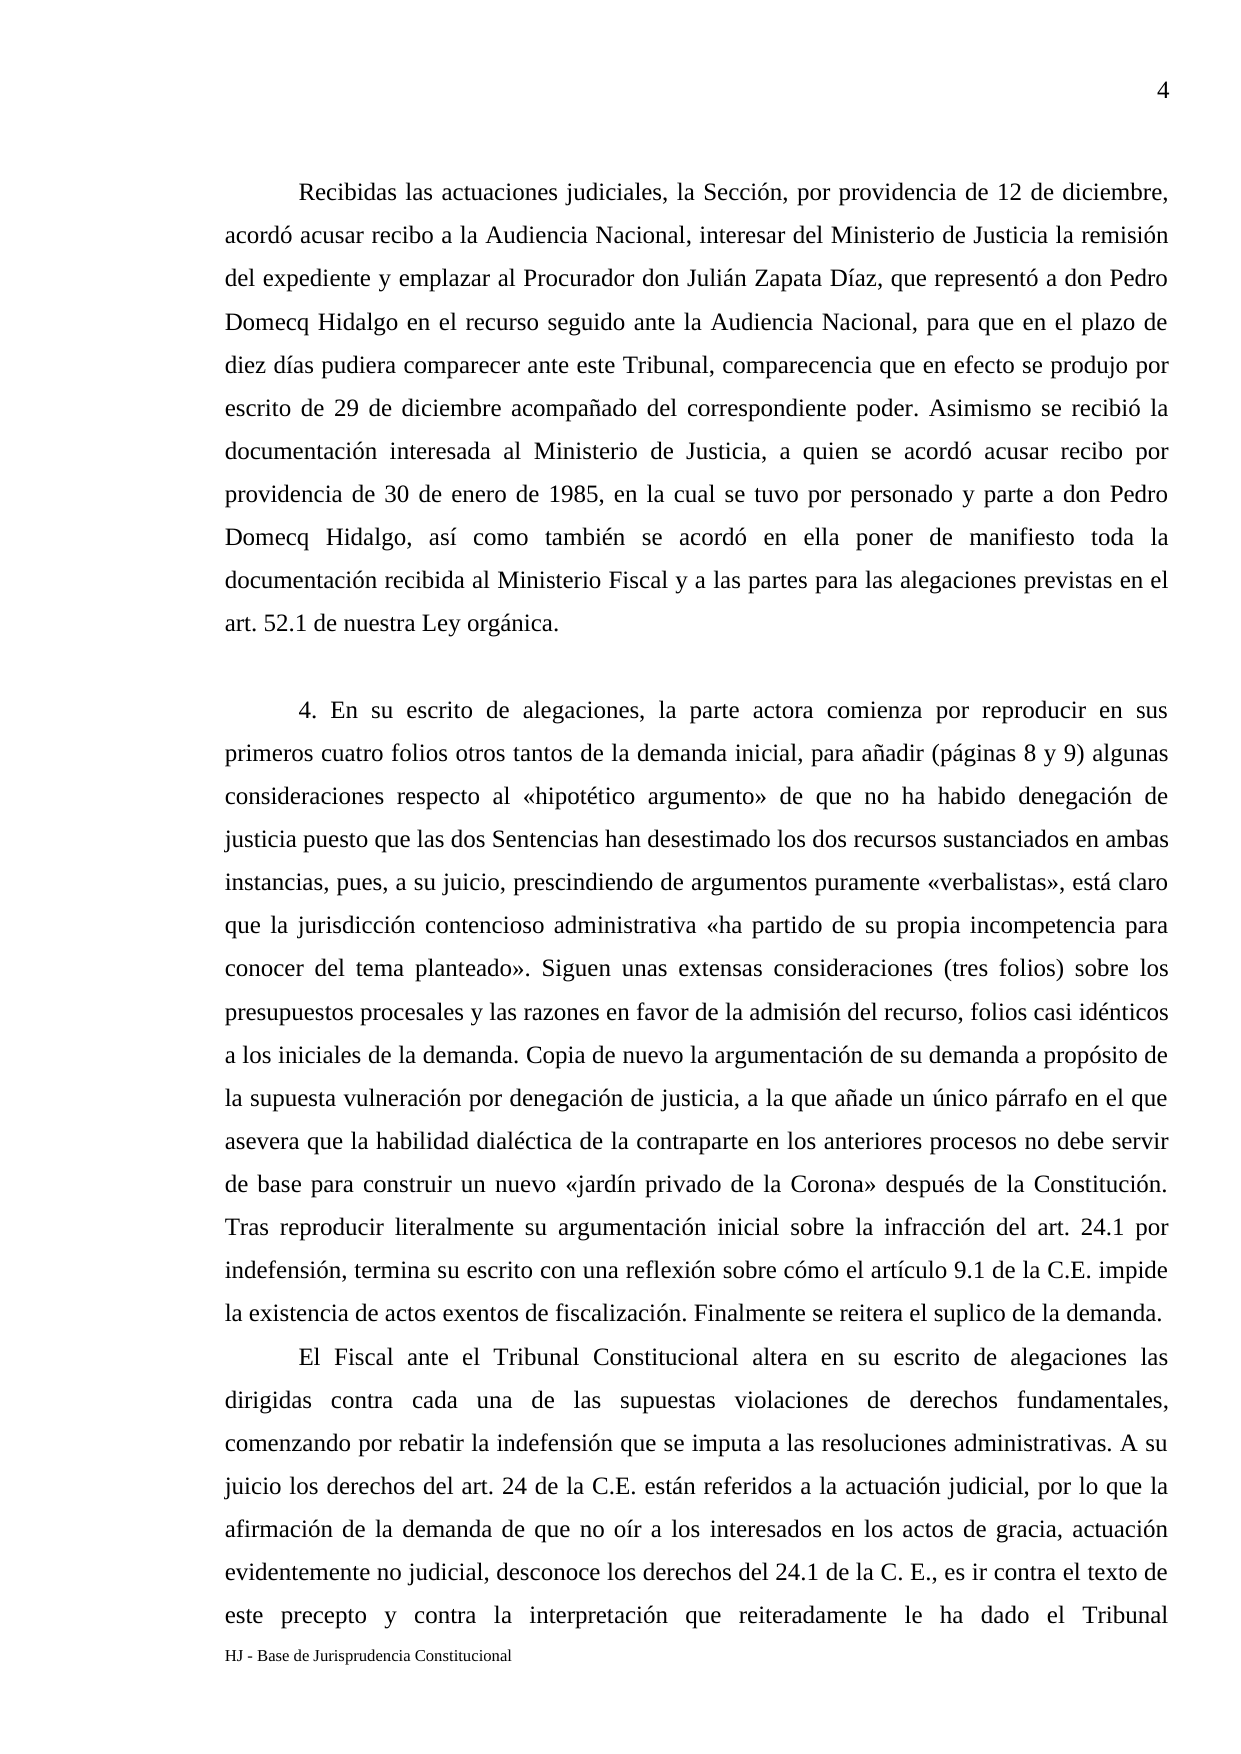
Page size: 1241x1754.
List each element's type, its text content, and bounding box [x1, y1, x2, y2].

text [224, 1342, 1169, 1629]
text Recibidas las actuaciones judiciales, la Sección, por providencia de 12 de diciembre, acordó acusar recibo a la Audiencia Nacional, interesar del Ministerio de Justicia la remisión del expediente y emplazar al Procurador don Julián Zapata Díaz, que representó a don Pedro Domecq Hidalgo en el recurso seguido ante la Audiencia Nacional, para que en el plazo de diez días pudiera comparecer ante este Tribunal, comparecencia que en efecto se produjo por escrito de 29 de diciembre acompañado del correspondiente poder. Asimismo se recibió la documentación interesada al Ministerio de Justicia, a quien se acordó acusar recibo por providencia de 30 de enero de 1985, en la cual se tuvo por personado y parte a don Pedro Domecq Hidalgo, así como también se acordó en ella poner de manifiesto toda la documentación recibida al Ministerio Fiscal y a las partes para las alegaciones previstas en el art. 52.1 de nuestra Ley orgánica. [224, 177, 1169, 637]
text 4. En su escrito de alegaciones, la parte actora comienza por reproducir en sus primeros cuatro folios otros tantos de la demanda inicial, para añadir (páginas 8 y 9) algunas consideraciones respecto al «hipotético argumento» de que no ha habido denegación de justicia puesto que las dos Sentencias han desestimado los dos recursos sustanciados en ambas instancias, pues, a su juicio, prescindiendo de argumentos puramente «verbalistas», está claro que la jurisdicción contencioso administrativa «ha partido de su propia incompetencia para conocer del tema planteado». Siguen unas extensas consideraciones (tres folios) sobre los presupuestos procesales y las razones en favor de la admisión del recurso, folios casi idénticos a los iniciales de la demanda. Copia de nuevo la argumentación de su demanda a propósito de la supuesta vulneración por denegación de justicia, a la que añade un único párrafo en el que asevera que la habilidad dialéctica de la contraparte en los anteriores procesos no debe servir de base para construir un nuevo «jardín privado de la Corona» después de la Constitución. Tras reproducir literalmente su argumentación inicial sobre la infracción del art. 24.1 por indefensión, termina su escrito con una reflexión sobre cómo el artículo 9.1 de la C.E. impide la existencia de actos exentos de fiscalización. Finalmente se reitera el suplico de la demanda. [224, 695, 1169, 1327]
